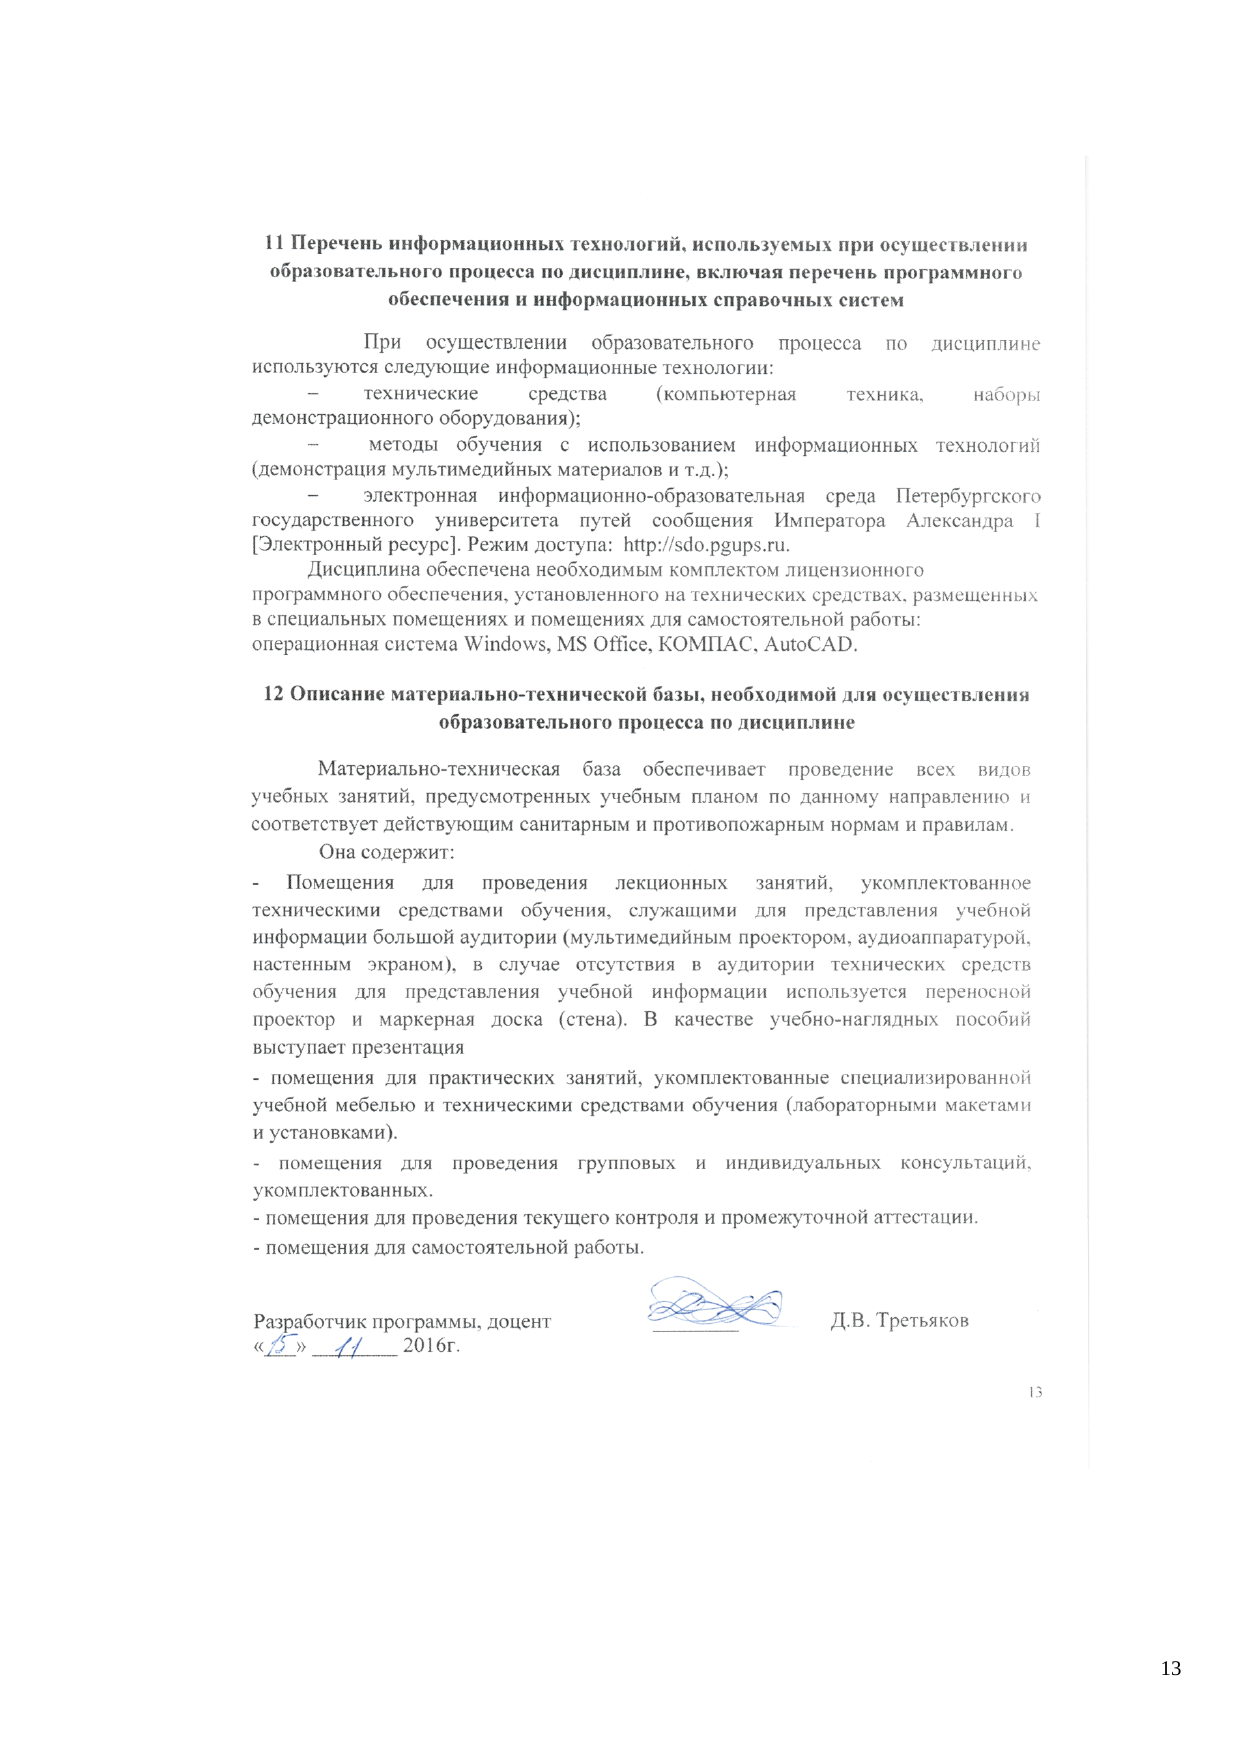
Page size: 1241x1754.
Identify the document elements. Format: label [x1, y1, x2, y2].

picture [147, 142, 1097, 1483]
